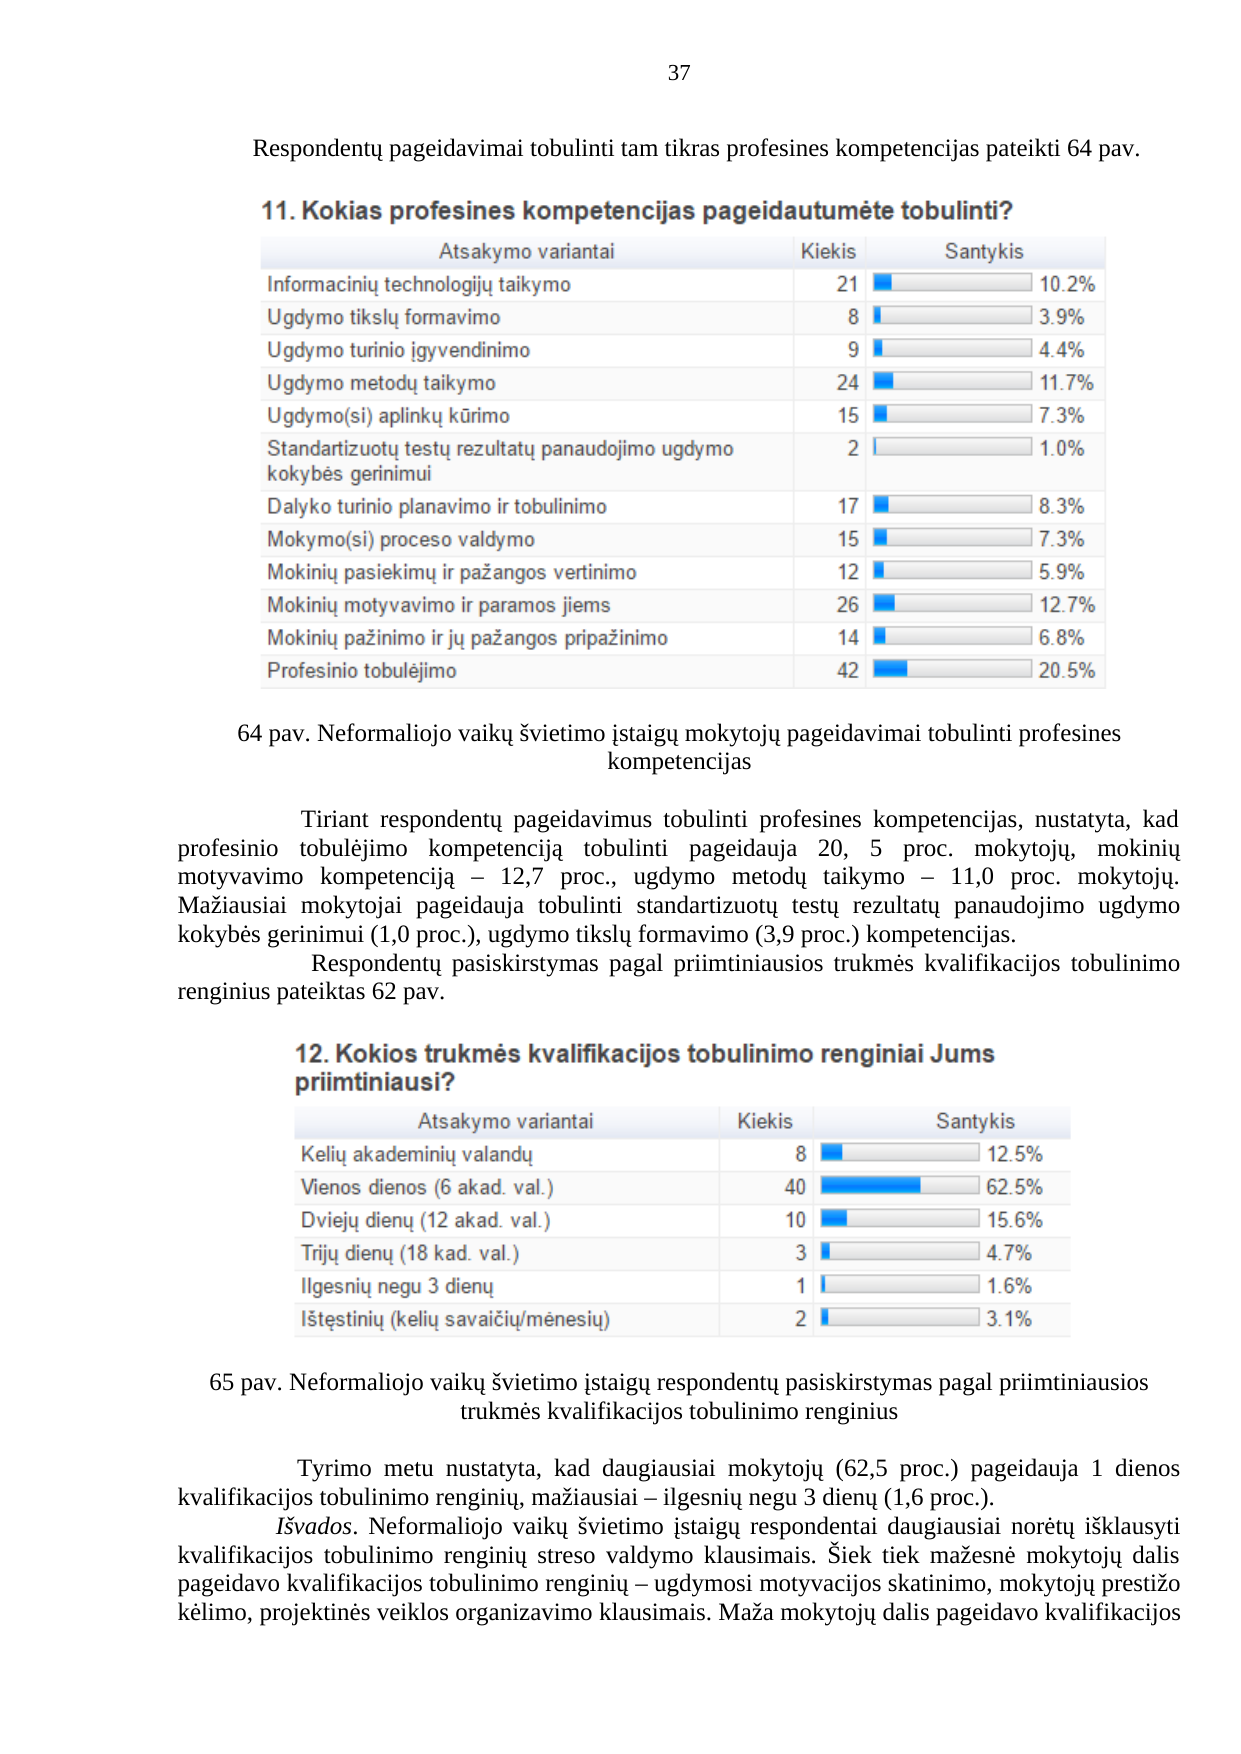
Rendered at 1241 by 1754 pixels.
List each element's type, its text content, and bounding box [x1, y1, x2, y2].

picture [247, 190, 1111, 689]
picture [287, 1033, 1071, 1339]
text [177, 1511, 1181, 1626]
text Tiriant respondentų pageidavimus tobulinti profesines kompetencijas, nustatyta, kad profesinio tobulėjimo kompetenciją tobulinti pageidauja 20, 5 proc. mokytojų, mokinių motyvavimo kompetenciją – 12,7 proc., ugdymo metodų taikymo – 11,0 proc. mokytojų. Mažiausiai mokytojai pageidauja tobulinti standartizuotų testų rezultatų panaudojimo ugdymo kokybės gerinimui (1,0 proc.), ugdymo tikslų formavimo (3,9 proc.) kompetencijas. [177, 804, 1181, 948]
text Respondentų pasiskirstymas pagal priimtiniausios trukmės kvalifikacijos tobulinimo renginius pateiktas 62 pav. [177, 948, 1181, 1005]
text Respondentų pageidavimai tobulinti tam tikras profesines kompetencijas pateikti 64 pav. [177, 133, 1181, 162]
text 65 pav. Neformaliojo vaikų švietimo įstaigų respondentų pasiskirstymas pagal priimtiniausios trukmės kvalifikacijos tobulinimo renginius [177, 1367, 1181, 1425]
text 64 pav. Neformaliojo vaikų švietimo įstaigų mokytojų pageidavimai tobulinti profesines kompetencijas [177, 718, 1181, 775]
text Tyrimo metu nustatyta, kad daugiausiai mokytojų (62,5 proc.) pageidauja 1 dienos kvalifikacijos tobulinimo renginių, mažiausiai – ilgesnių negu 3 dienų (1,6 proc.). [177, 1453, 1181, 1511]
